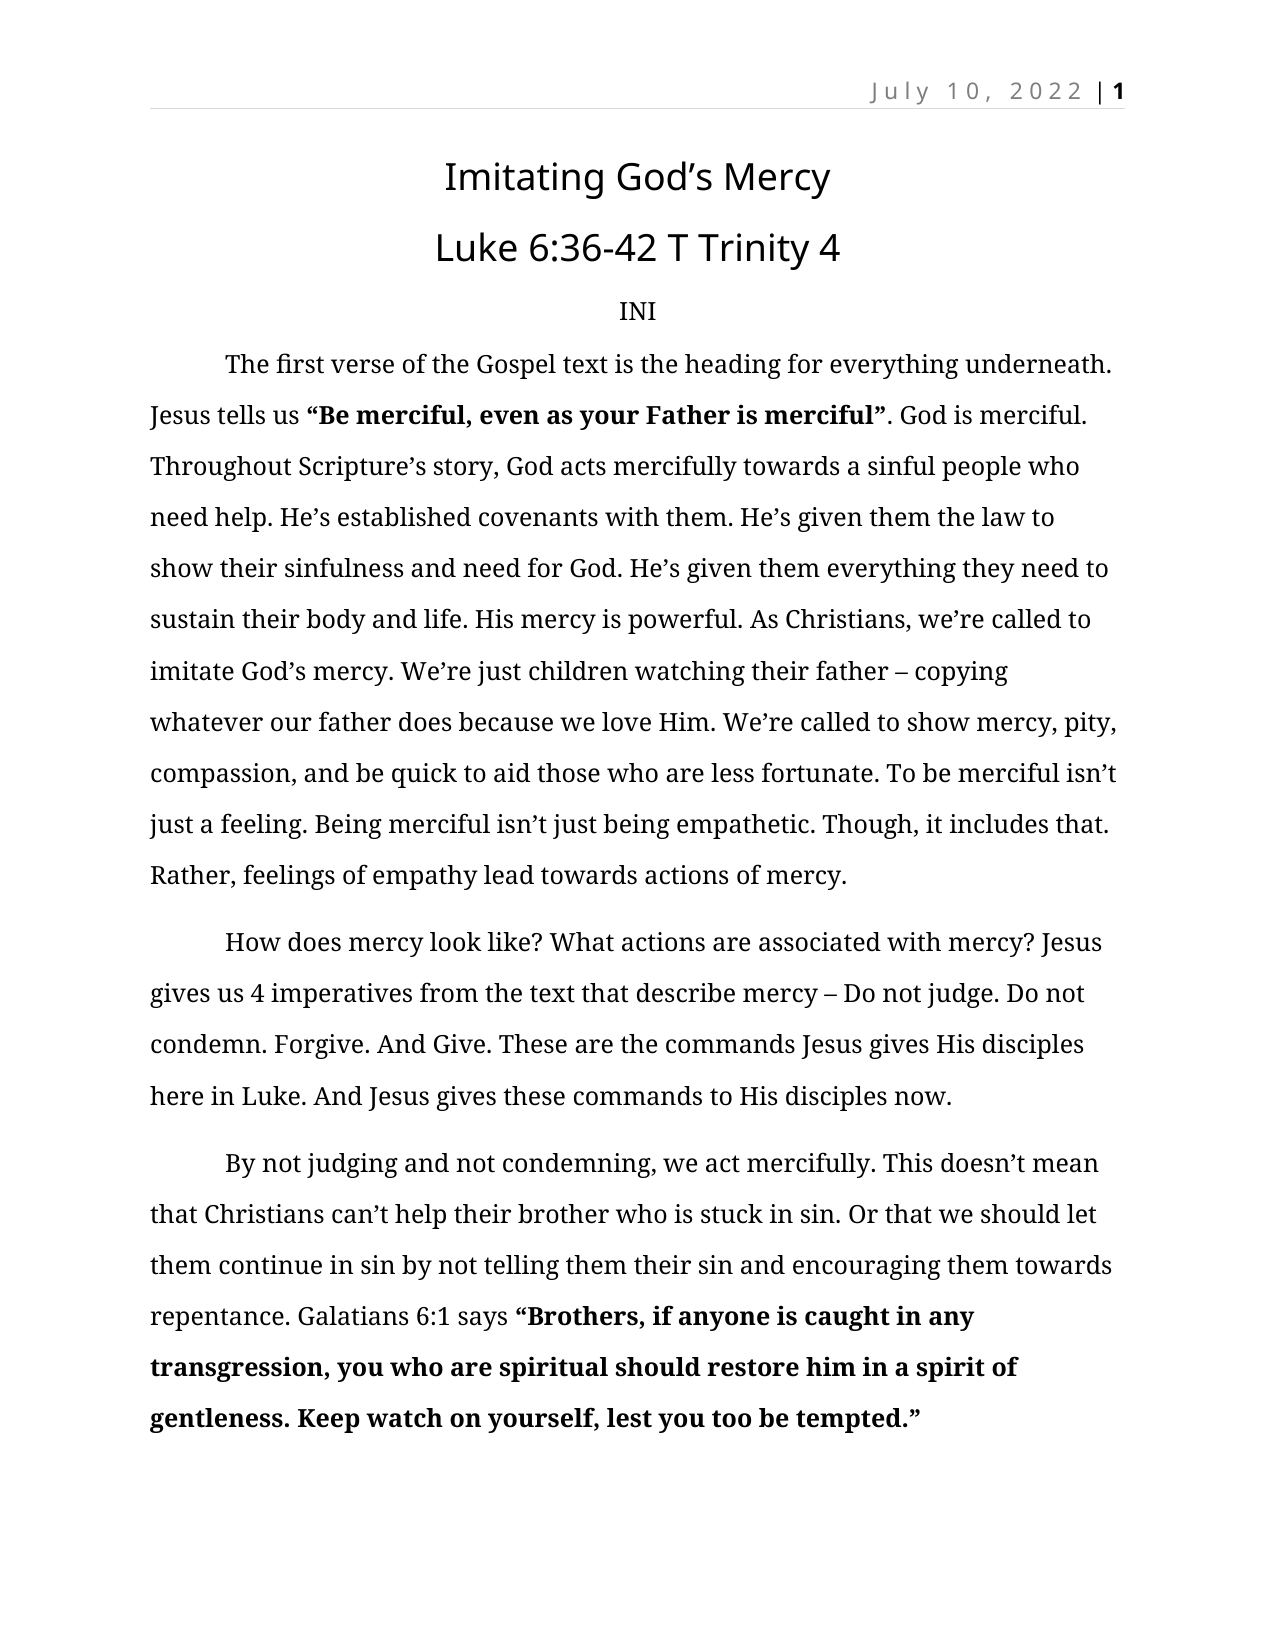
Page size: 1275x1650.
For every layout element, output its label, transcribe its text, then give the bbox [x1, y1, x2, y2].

text Imitating God’s Mercy [150, 150, 1125, 201]
text By not judging and not condemning, we act mercifully. This doesn’t mean that Christians can’t help their brother who is stuck in sin. Or that we should let them continue in sin by not telling them their sin and encouraging them towards repentance. Galatians 6:1 says “Brothers, if anyone is caught in any transgression, you who are spiritual should restore him in a spirit of gentleness. Keep watch on yourself, lest you too be tempted.” [150, 1146, 1125, 1435]
text Luke 6:36-42 T Trinity 4 [150, 222, 1125, 273]
text INI [150, 293, 1125, 328]
text The first verse of the Gospel text is the heading for everything underneath. Jesus tells us “Be merciful, even as your Father is merciful”. God is merciful. Throughout Scripture’s story, God acts mercifully towards a sinful people who need help. He’s established covenants with them. He’s given them the law to show their sinfulness and need for God. He’s given them everything they need to sustain their body and life. His mercy is powerful. As Christians, we’re called to imitate God’s mercy. We’re just children watching their father – copying whatever our father does because we love Him. We’re called to show mercy, pity, compassion, and be quick to aid those who are less fortunate. To be merciful isn’t just a feeling. Being merciful isn’t just being empathetic. Though, it includes that. Rather, feelings of empathy lead towards actions of mercy. [150, 347, 1125, 891]
text How does mercy look like? What actions are associated with mercy? Jesus gives us 4 imperatives from the text that describe mercy – Do not judge. Do not condemn. Forgive. And Give. These are the commands Jesus gives His disciples here in Luke. And Jesus gives these commands to His disciples now. [150, 925, 1125, 1112]
